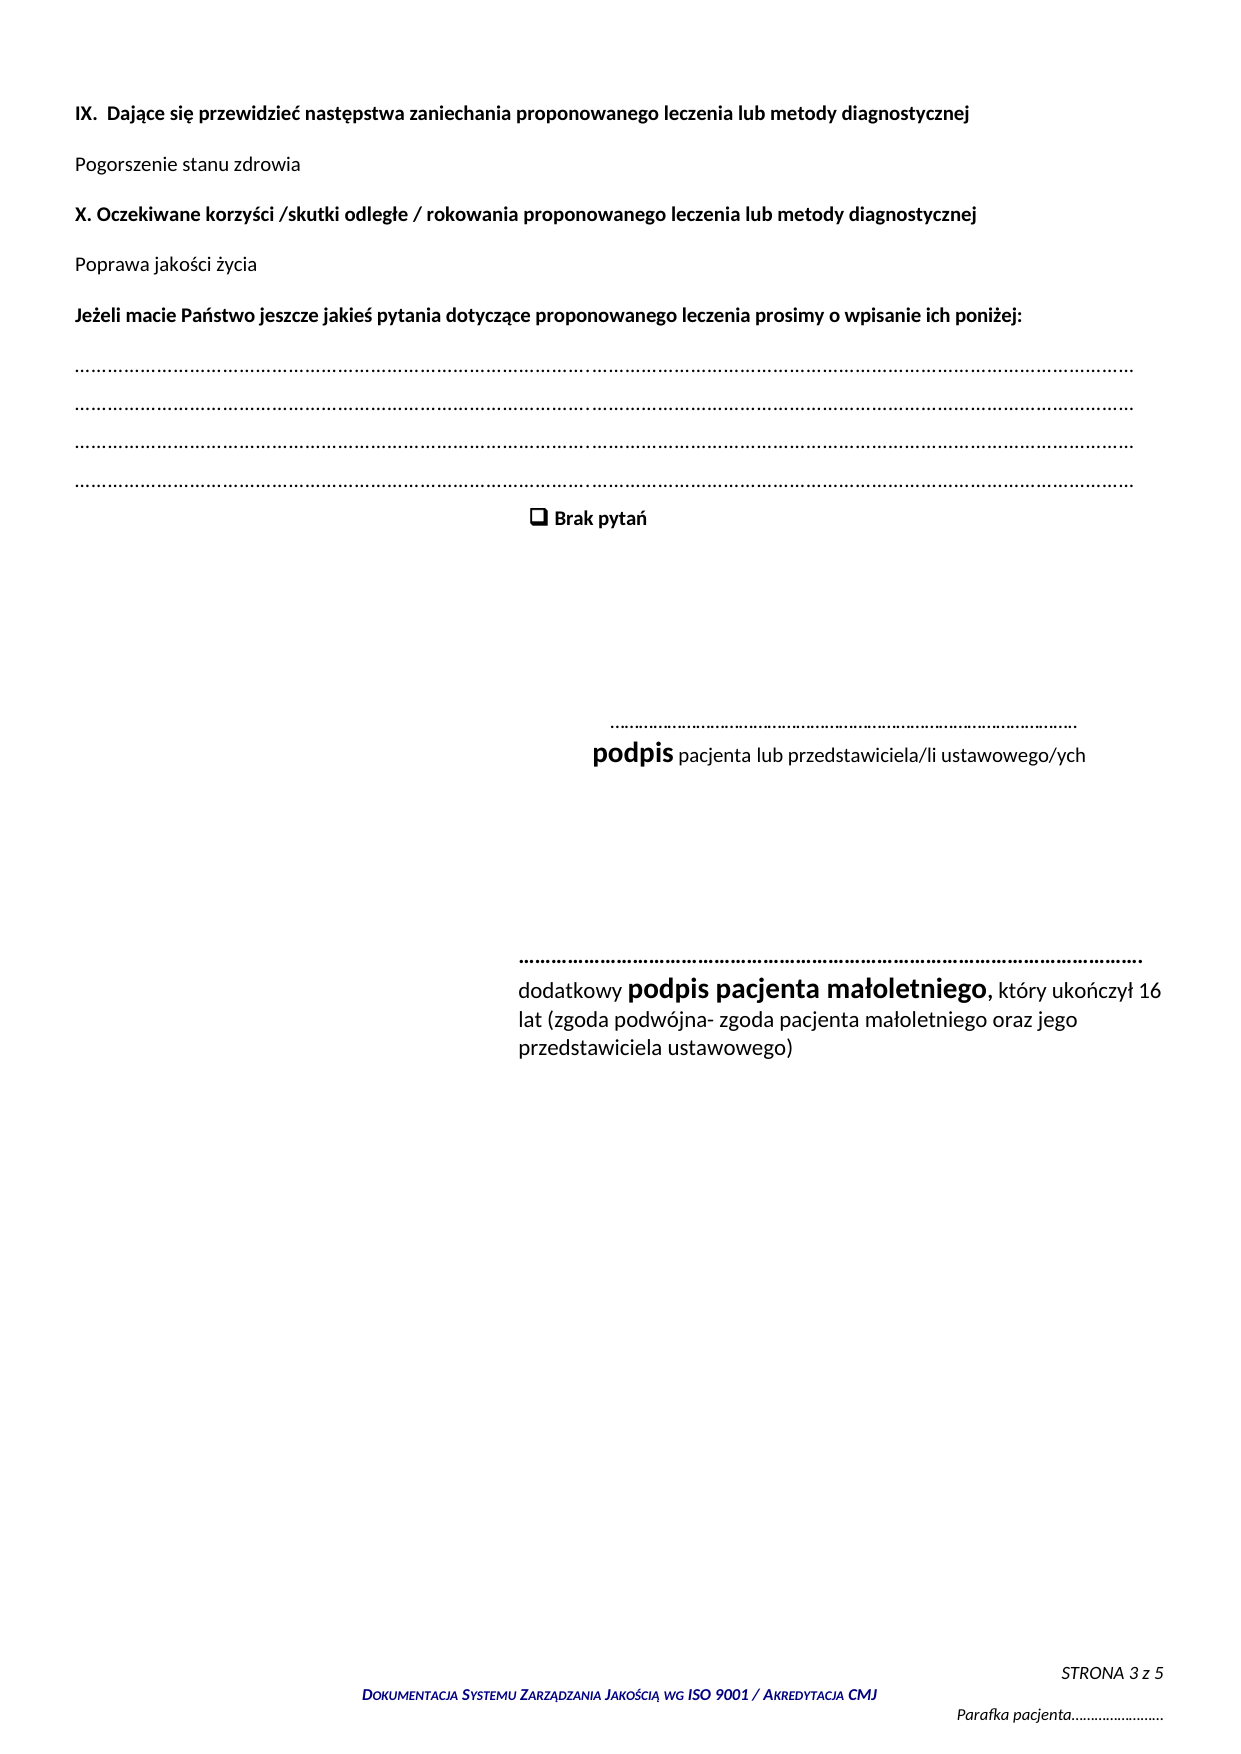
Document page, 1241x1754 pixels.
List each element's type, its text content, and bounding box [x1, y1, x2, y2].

text Brak pytań [518, 505, 1224, 530]
text Pogorszenie stanu zdrowia [75, 151, 1165, 176]
text X. Oczekiwane korzyści /skutki odległe / rokowania proponowanego leczenia lub metody diagnostycznej [75, 201, 1165, 227]
text Poprawa jakości życia [75, 252, 1165, 277]
text ……………………………………………………………………………………………………. [518, 942, 1165, 970]
text ………………………………………………………………………………….……………………………………………………………………………………… [75, 467, 1165, 492]
text podpis pacjenta lub przedstawiciela/li ustawowego/ych [518, 734, 1224, 769]
text ………………………………………………………………………………….……………………………………………………………………………………… [75, 429, 1165, 454]
text ………………………………………………………………………………….……………………………………………………………………………………… [75, 391, 1165, 416]
text IX. Dające się przewidzieć następstwa zaniechania proponowanego leczenia lub metody diagnostycznej [75, 100, 1165, 126]
text dodatkowy podpis pacjenta małoletniego, który ukończył 16 lat (zgoda podwójna- zgoda pacjenta małoletniego oraz jego przedstawiciela ustawowego) [518, 970, 1165, 1061]
text …………………………………………………………………………………….. [518, 708, 1224, 734]
text ………………………………………………………………………………….……………………………………………………………………………………… [75, 352, 1165, 378]
text Jeżeli macie Państwo jeszcze jakieś pytania dotyczące proponowanego leczenia prosimy o wpisanie ich poniżej: [75, 302, 1224, 327]
